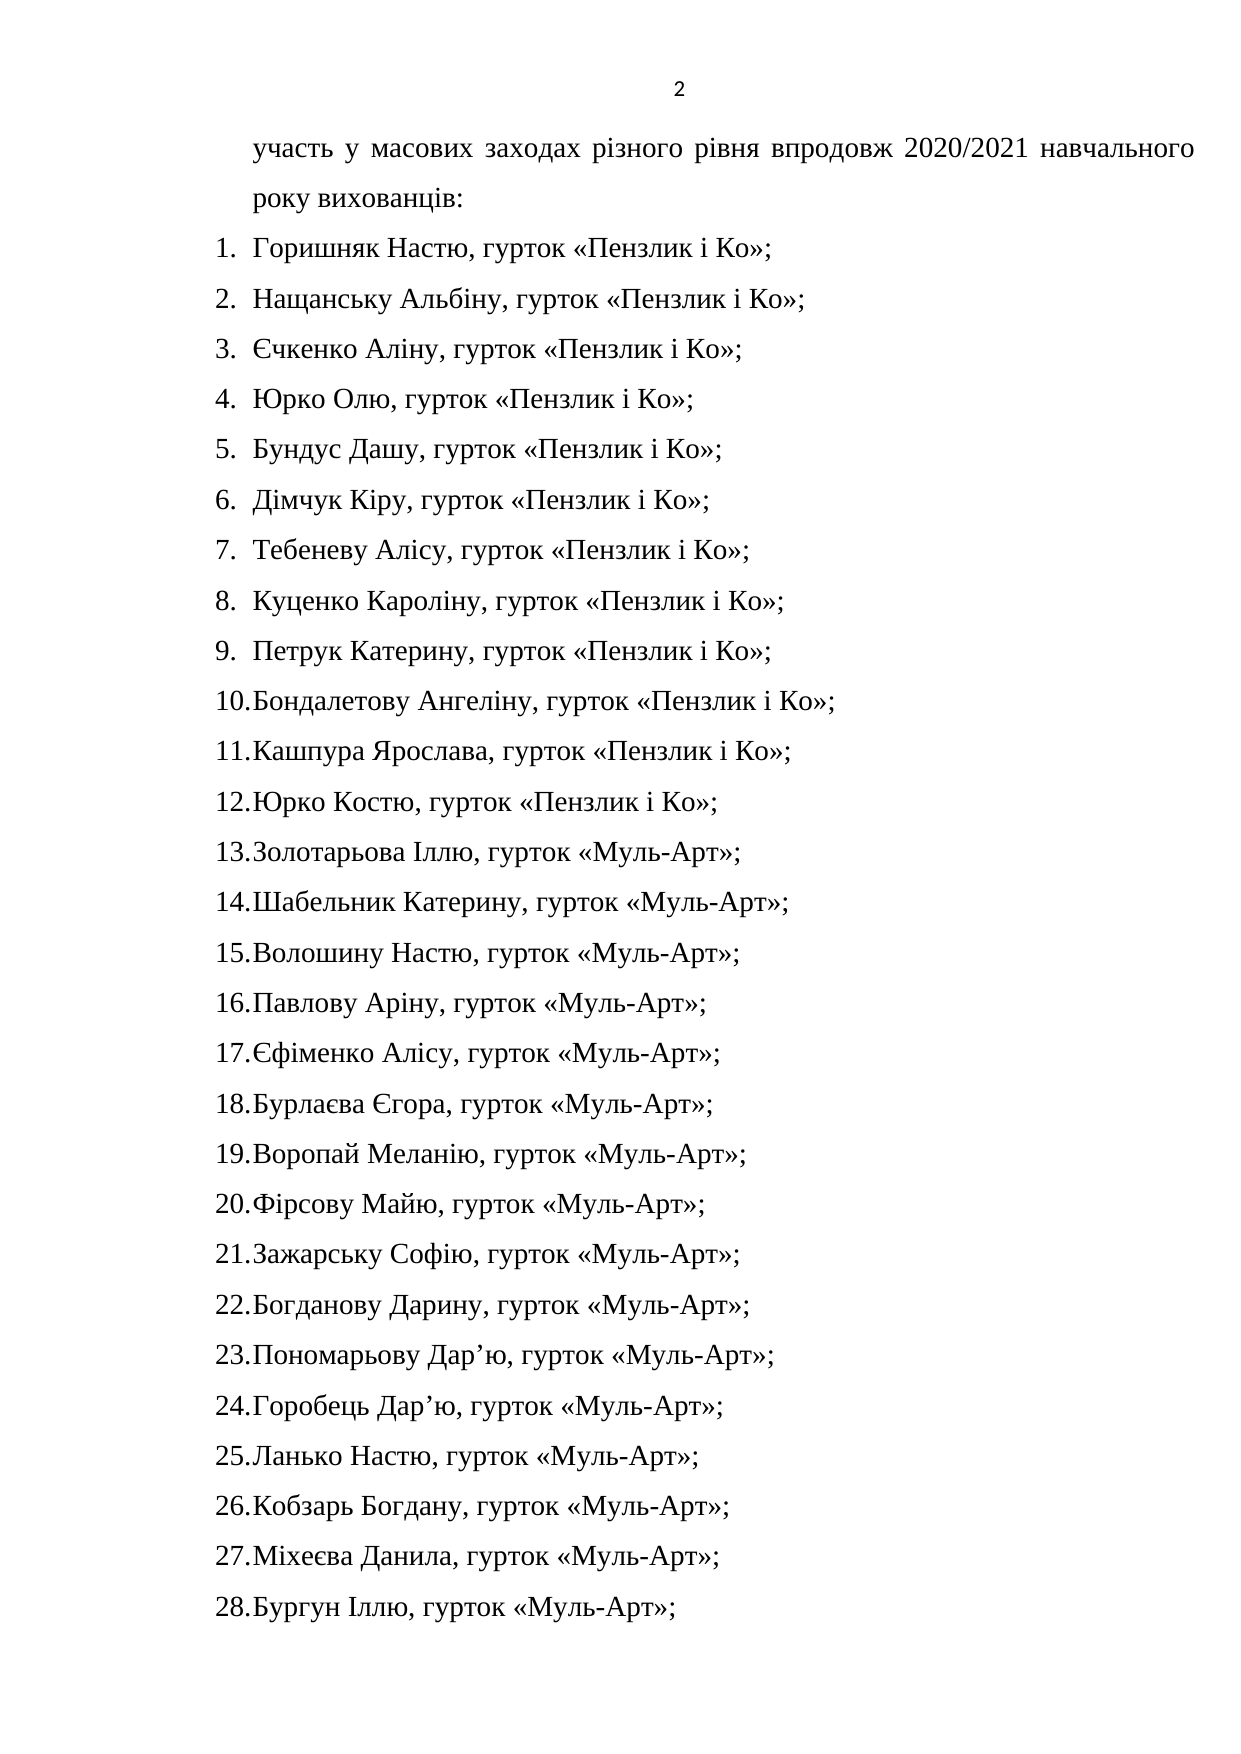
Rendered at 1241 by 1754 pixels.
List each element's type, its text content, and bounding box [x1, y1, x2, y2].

list Бундус Дашу, гурток «Пензлик і Ко»; [215, 432, 1196, 465]
list Горишняк Настю, гурток «Пензлик і Ко»; [215, 230, 1196, 264]
list Юрко Олю, гурток «Пензлик і Ко»; [215, 381, 1196, 415]
list Пономарьову Дар’ю, гурток «Муль-Арт»; [215, 1337, 1196, 1371]
list Кобзарь Богдану, гурток «Муль-Арт»; [215, 1488, 1196, 1522]
list Тебеневу Алісу, гурток «Пензлик і Ко»; [215, 532, 1196, 566]
list Шабельник Катерину, гурток «Муль-Арт»; [215, 884, 1196, 918]
list Золотарьова Іллю, гурток «Муль-Арт»; [215, 834, 1196, 868]
list Кашпура Ярослава, гурток «Пензлик і Ко»; [215, 733, 1196, 767]
list Єфіменко Алісу, гурток «Муль-Арт»; [215, 1035, 1196, 1069]
list Воропай Меланію, гурток «Муль-Арт»; [215, 1136, 1196, 1169]
list Дімчук Кіру, гурток «Пензлик і Ко»; [215, 482, 1196, 516]
list Петрук Катерину, гурток «Пензлик і Ко»; [215, 633, 1196, 666]
list Юрко Костю, гурток «Пензлик і Ко»; [215, 784, 1196, 817]
list Волошину Настю, гурток «Муль-Арт»; [215, 935, 1196, 968]
list Фірсову Майю, гурток «Муль-Арт»; [215, 1186, 1196, 1220]
list Куценко Кароліну, гурток «Пензлик і Ко»; [215, 583, 1196, 616]
list Павлову Аріну, гурток «Муль-Арт»; [215, 985, 1196, 1019]
list Єчкенко Аліну, гурток «Пензлик і Ко»; [215, 331, 1196, 364]
list Бурлаєва Єгора, гурток «Муль-Арт»; [215, 1086, 1196, 1119]
list Богданову Дарину, гурток «Муль-Арт»; [215, 1287, 1196, 1321]
list Нащанську Альбіну, гурток «Пензлик і Ко»; [215, 281, 1196, 314]
list Горобець Дар’ю, гурток «Муль-Арт»; [215, 1388, 1196, 1421]
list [215, 130, 1196, 214]
list Бондалетову Ангеліну, гурток «Пензлик і Ко»; [215, 683, 1196, 717]
list Міхеєва Данила, гурток «Муль-Арт»; [215, 1538, 1196, 1572]
list Бургун Іллю, гурток «Муль-Арт»; [215, 1589, 1196, 1622]
list Зажарську Софію, гурток «Муль-Арт»; [215, 1237, 1196, 1270]
list Ланько Настю, гурток «Муль-Арт»; [215, 1438, 1196, 1471]
